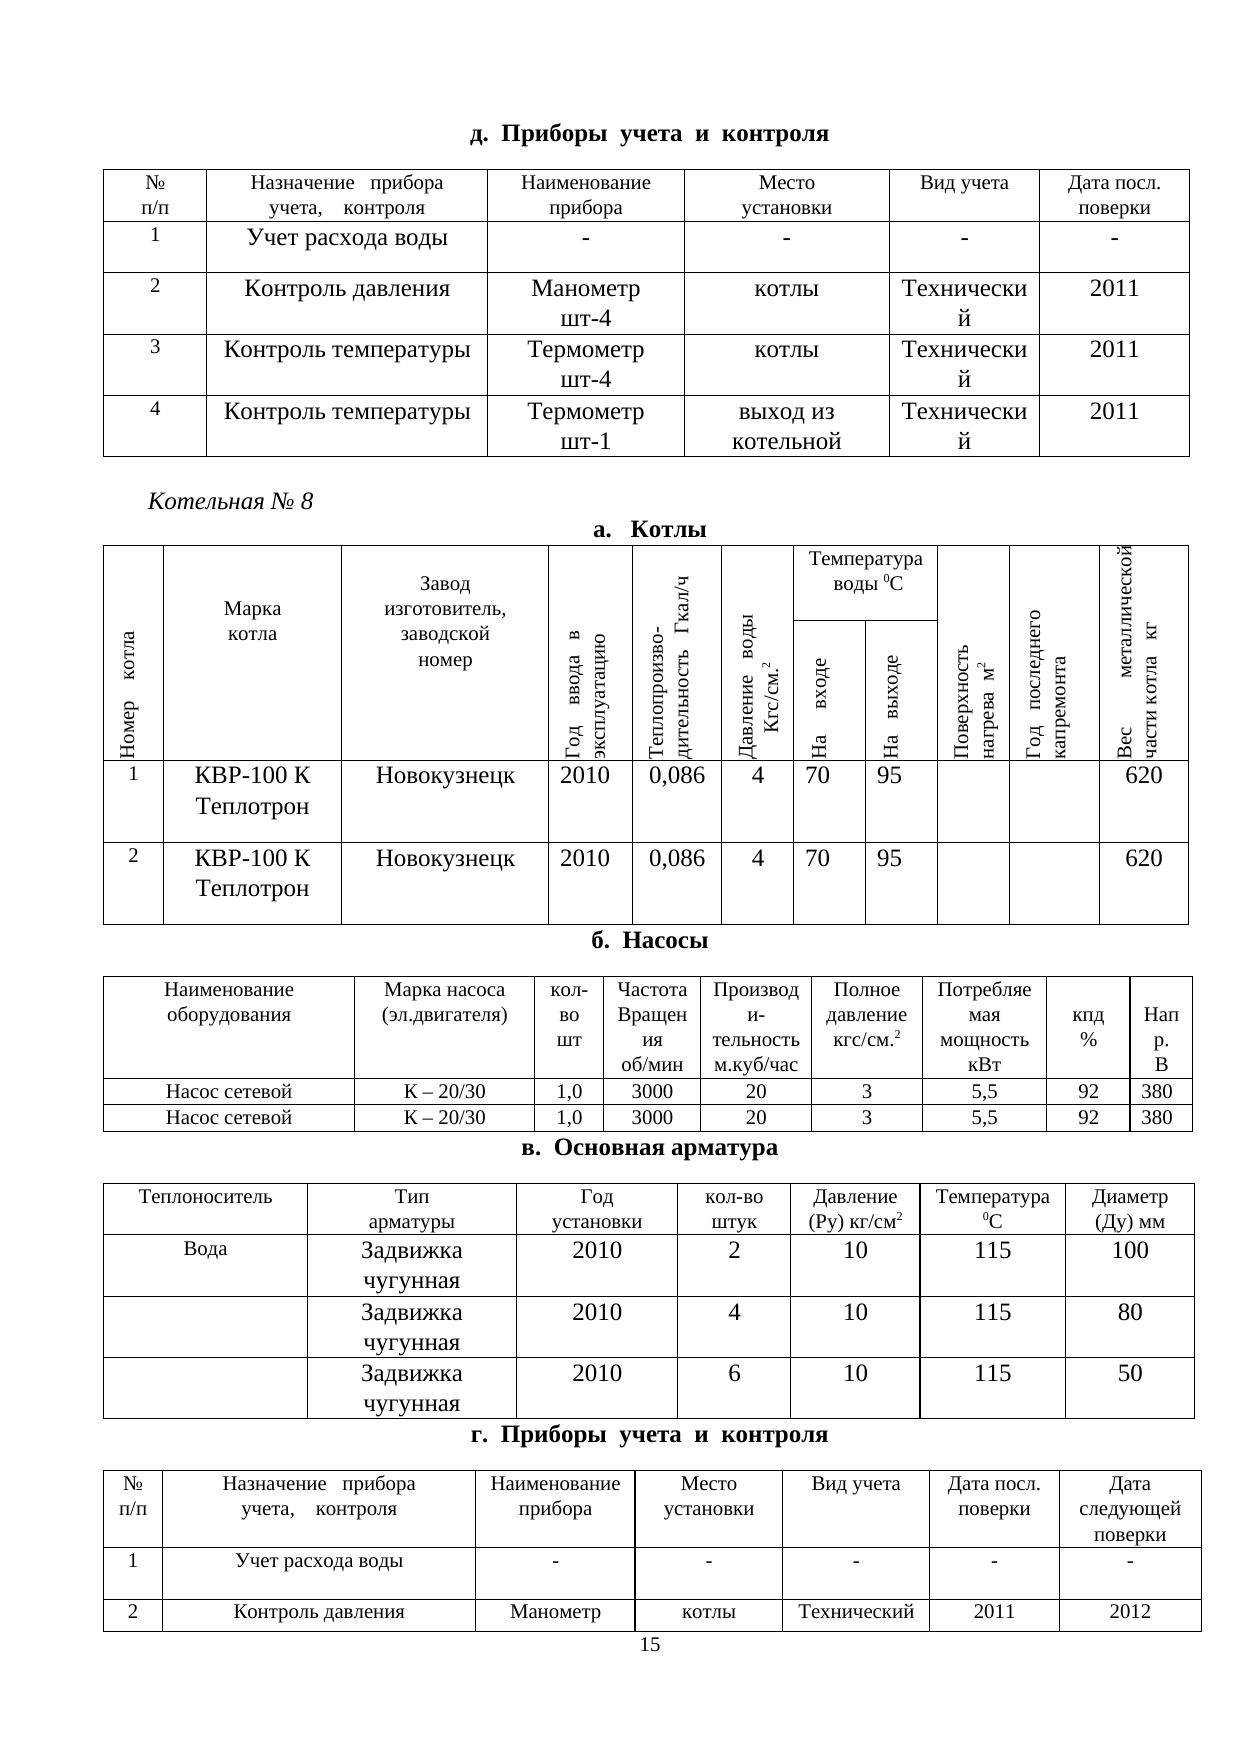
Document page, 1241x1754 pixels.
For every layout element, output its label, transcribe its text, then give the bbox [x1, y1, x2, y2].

table_header № п/п [104, 1471, 162, 1547]
table_cell 3 [104, 335, 206, 395]
table_cell Контроль давления [207, 273, 487, 333]
text в. Основная арматура [148, 1132, 1152, 1161]
table_cell - [1060, 1548, 1201, 1598]
table_header Диаметр (Ду) мм [1066, 1184, 1194, 1234]
table_cell - [488, 222, 684, 272]
table_cell 2010 [517, 1358, 677, 1418]
table_cell КВР-100 К Теплотрон [164, 843, 341, 924]
table_cell - [783, 1548, 929, 1598]
table_header Место установки [685, 170, 889, 221]
table_cell котлы [636, 1600, 782, 1631]
table_cell 115 [921, 1358, 1065, 1418]
table_cell [104, 1297, 307, 1357]
table_cell 2010 [517, 1235, 677, 1296]
table_cell 1 [104, 222, 206, 272]
table_cell 70 [794, 843, 865, 924]
table_cell Задвижка чугунная [308, 1297, 516, 1357]
table_header Напр. В [1131, 977, 1192, 1078]
table_cell 115 [921, 1235, 1065, 1296]
table_cell Технический [890, 335, 1039, 395]
table_cell - [930, 1548, 1059, 1598]
table_cell Насос сетевой [104, 1079, 354, 1104]
table_cell Задвижка чугунная [308, 1358, 516, 1418]
table_header Наименование оборудования [104, 977, 354, 1078]
table_cell 1,0 [535, 1079, 603, 1104]
text Котельная № 8 [148, 486, 1152, 514]
table_cell 1 [104, 761, 163, 842]
table_header кол-во штук [678, 1184, 790, 1234]
table_cell Манометр шт-4 [476, 1600, 634, 1631]
table_cell Технический [783, 1600, 929, 1631]
table_header Вес металлической части котла кг [1100, 546, 1188, 759]
table_cell На выходе [866, 621, 937, 759]
table_header кпд % [1047, 977, 1129, 1078]
table_cell Вода [104, 1235, 307, 1296]
table_header Марка котла [164, 546, 341, 759]
table_cell Термометр шт-4 [488, 335, 684, 395]
table_header Назначение прибора учета, контроля [207, 170, 487, 221]
table_cell 80 [1066, 1297, 1194, 1357]
table_cell 2012 [1060, 1600, 1201, 1631]
table_cell - [890, 222, 1039, 272]
text б. Насосы [148, 925, 1152, 953]
table_cell Учет расхода воды [163, 1548, 475, 1598]
table_cell 115 [921, 1297, 1065, 1357]
table_cell 92 [1047, 1105, 1129, 1131]
table_cell 70 [794, 761, 865, 842]
table_cell котлы [685, 273, 889, 333]
table_cell Учет расхода воды [207, 222, 487, 272]
table_cell 2011 [1040, 396, 1189, 456]
table_header Давление воды Кгс/см.2 [722, 546, 793, 759]
table_cell 0,086 [633, 761, 721, 842]
table_header Дата следующей поверки [1060, 1471, 1201, 1547]
table_cell 6 [678, 1358, 790, 1418]
table_cell 4 [678, 1297, 790, 1357]
table_cell 20 [701, 1079, 811, 1104]
table_cell 100 [1066, 1235, 1194, 1296]
table_cell [938, 761, 1009, 842]
table_header Давление (Ру) кг/см2 [791, 1184, 919, 1234]
table_header Год установки [517, 1184, 677, 1234]
table_header Вид учета [783, 1471, 929, 1547]
table_cell 4 [104, 396, 206, 456]
table_cell 620 [1100, 761, 1188, 842]
text д. Приборы учета и контроля [148, 118, 1152, 147]
table_cell На входе [794, 621, 865, 759]
table_cell Насос сетевой [104, 1105, 354, 1131]
table_header Завод изготовитель, заводской номер [342, 546, 548, 759]
table_cell 2010 [549, 843, 632, 924]
table_header № п/п [104, 170, 206, 221]
table_header Производи-тельность м.куб/час [701, 977, 811, 1078]
table_cell 2010 [549, 761, 632, 842]
table_header Теплоноситель [104, 1184, 307, 1234]
table_cell 5,5 [923, 1079, 1046, 1104]
table_cell 2011 [930, 1600, 1059, 1631]
table_cell 1,0 [535, 1105, 603, 1131]
table_cell 620 [1100, 843, 1188, 924]
table_cell К – 20/30 [355, 1105, 534, 1131]
table_header Теплопроизво- дительность Гкал/ч [633, 546, 721, 759]
table_header Вид учета [890, 170, 1039, 221]
table_cell 2 [104, 1600, 162, 1631]
table_cell [938, 843, 1009, 924]
table_cell 95 [866, 761, 937, 842]
table_header Год ввода в эксплуатацию [549, 546, 632, 759]
table_cell Контроль давления [163, 1600, 475, 1631]
table_cell 380 [1131, 1105, 1192, 1131]
table_cell 1 [104, 1548, 162, 1598]
table_cell Технический [890, 273, 1039, 333]
table_header Год последнего капремонта [1010, 546, 1099, 759]
table_cell 380 [1131, 1079, 1192, 1104]
table_cell 4 [722, 761, 793, 842]
table_cell 95 [866, 843, 937, 924]
table_header Марка насоса (эл.двигателя) [355, 977, 534, 1078]
table_cell Контроль температуры [207, 396, 487, 456]
table_cell 2 [104, 273, 206, 333]
table_cell 2011 [1040, 273, 1189, 333]
table_header Полное давление кгс/см.2 [812, 977, 922, 1078]
table_cell выход из котельной [685, 396, 889, 456]
table_header Дата посл. поверки [1040, 170, 1189, 221]
table_cell Новокузнецк [342, 843, 548, 924]
table_cell Термометр шт-1 [488, 396, 684, 456]
table_cell котлы [685, 335, 889, 395]
table_cell - [476, 1548, 634, 1598]
table_header Температура воды 0С [794, 546, 937, 619]
table_cell 92 [1047, 1079, 1129, 1104]
table_cell Новокузнецк [342, 761, 548, 842]
table_cell 0,086 [633, 843, 721, 924]
table_cell 2 [104, 843, 163, 924]
table_header Номер котла [104, 546, 163, 759]
table_cell 2 [678, 1235, 790, 1296]
table_cell 3000 [604, 1105, 700, 1131]
table_header Температура 0С [921, 1184, 1065, 1234]
table_cell 3 [812, 1105, 922, 1131]
table_cell [104, 1358, 307, 1418]
table_cell - [636, 1548, 782, 1598]
table_cell 2010 [517, 1297, 677, 1357]
table_cell - [685, 222, 889, 272]
table_cell 10 [791, 1235, 919, 1296]
table_cell Контроль температуры [207, 335, 487, 395]
table_cell 5,5 [923, 1105, 1046, 1131]
text г. Приборы учета и контроля [148, 1419, 1152, 1448]
table_cell Технический [890, 396, 1039, 456]
table_cell Задвижка чугунная [308, 1235, 516, 1296]
table_cell 10 [791, 1358, 919, 1418]
table_cell Манометр шт-4 [488, 273, 684, 333]
table_cell 2011 [1040, 335, 1189, 395]
table_header кол-во шт [535, 977, 603, 1078]
table_cell 4 [722, 843, 793, 924]
table_header Наименование прибора [476, 1471, 634, 1547]
table_cell КВР-100 К Теплотрон [164, 761, 341, 842]
table_header Потребляемая мощность кВт [923, 977, 1046, 1078]
table_header Частота Вращения об/мин [604, 977, 700, 1078]
text а. Котлы [148, 514, 1152, 543]
table_header Место установки [636, 1471, 782, 1547]
table_cell [1010, 761, 1099, 842]
table_header Наименование прибора [488, 170, 684, 221]
table_cell [1010, 843, 1099, 924]
table_cell 3 [812, 1079, 922, 1104]
table_cell 20 [701, 1105, 811, 1131]
table_cell К – 20/30 [355, 1079, 534, 1104]
table_header Поверхность нагрева м2 [938, 546, 1009, 759]
table_header Тип арматуры [308, 1184, 516, 1234]
table_header Дата посл. поверки [930, 1471, 1059, 1547]
table_cell 3000 [604, 1079, 700, 1104]
table_cell - [1040, 222, 1189, 272]
table_header Назначение прибора учета, контроля [163, 1471, 475, 1547]
table_cell 50 [1066, 1358, 1194, 1418]
table_cell 10 [791, 1297, 919, 1357]
